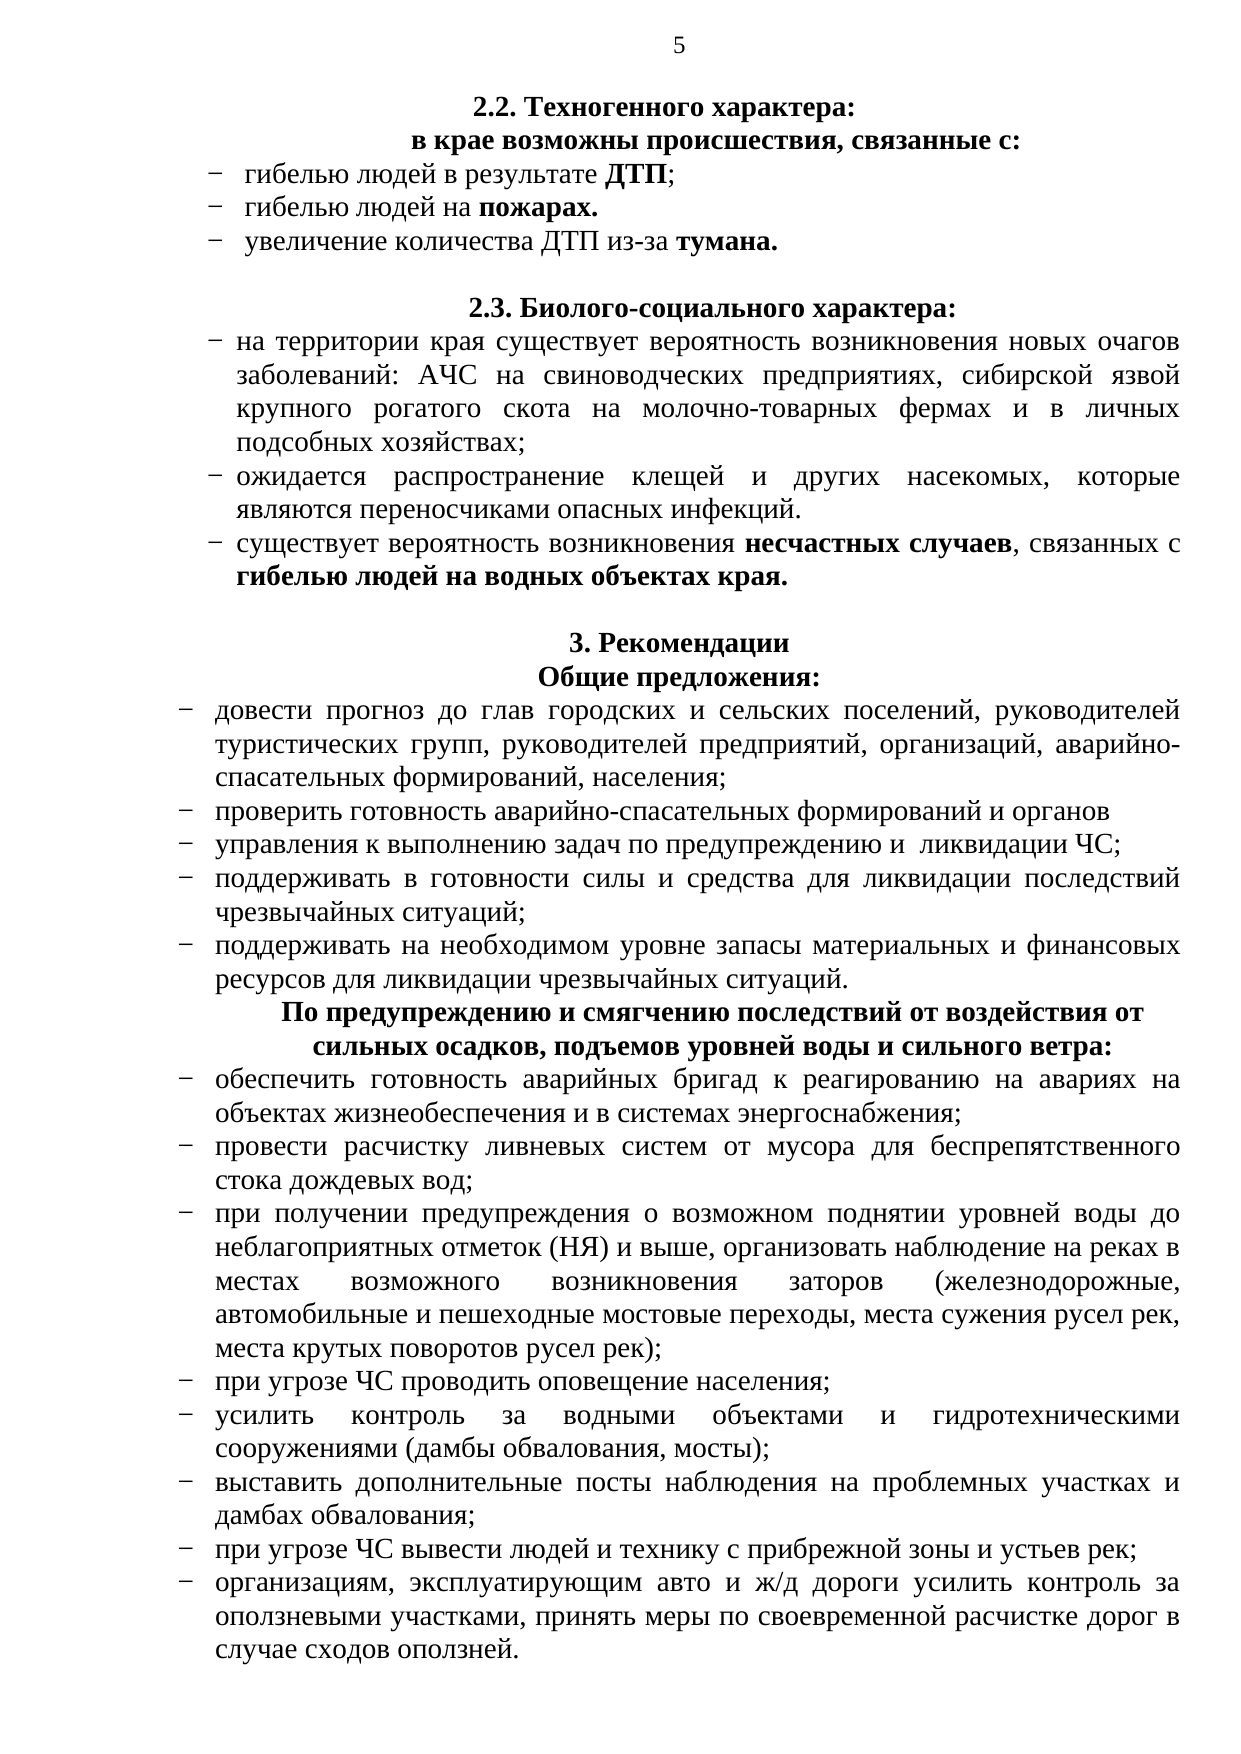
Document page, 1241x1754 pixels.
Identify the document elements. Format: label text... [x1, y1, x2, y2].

list при угрозе ЧС вывести людей и технику с прибрежной зоны и устьев рек; [177, 1531, 1181, 1564]
list ожидается распространение клещей и других насекомых, которые являются переносчиками опасных инфекций. [207, 458, 1181, 525]
text 2.2. Техногенного характера: [399, 89, 1181, 122]
list поддерживать на необходимом уровне запасы материальных и финансовых ресурсов для ликвидации чрезвычайных ситуаций. [177, 927, 1181, 994]
list гибелью людей в результате ДТП; [207, 156, 1181, 189]
list при получении предупреждения о возможном поднятии уровней воды до неблагоприятных отметок (НЯ) и выше, организовать наблюдение на реках в местах возможного возникновения заторов (железнодорожные, автомобильные и пешеходные мостовые переходы, места сужения русел рек, места крутых поворотов русел рек); [177, 1196, 1181, 1363]
text в крае возможны происшествия, связанные с: [177, 122, 1181, 156]
list управления к выполнению задач по предупреждению и ликвидации ЧС; [177, 827, 1181, 860]
list на территории края существует вероятность возникновения новых очагов заболеваний: АЧС на свиноводческих предприятиях, сибирской язвой крупного рогатого скота на молочно-товарных фермах и в личных подсобных хозяйствах; [207, 323, 1181, 458]
list увеличение количества ДТП из-за тумана. [207, 223, 1181, 256]
list существует вероятность возникновения несчастных случаев, связанных с гибелью людей на водных объектах края. [207, 525, 1181, 592]
list провести расчистку ливневых систем от мусора для беспрепятственного стока дождевых вод; [177, 1128, 1181, 1196]
text Общие предложения: [177, 659, 1181, 692]
list довести прогноз до глав городских и сельских поселений, руководителей туристических групп, руководителей предприятий, организаций, аварийно-спасательных формирований, населения; [177, 692, 1181, 793]
list при угрозе ЧС проводить оповещение населения; [177, 1363, 1181, 1397]
list По предупреждению и смягчению последствий от воздействия от сильных осадков, подъемов уровней воды и сильного ветра: [244, 994, 1181, 1061]
list поддерживать в готовности силы и средства для ликвидации последствий чрезвычайных ситуаций; [177, 860, 1181, 927]
list усилить контроль за водными объектами и гидротехническими сооружениями (дамбы обвалования, мосты); [177, 1397, 1181, 1464]
list проверить готовность аварийно-спасательных формирований и органов [177, 793, 1181, 827]
list гибелью людей на пожарах. [207, 189, 1181, 223]
text 2.3. Биолого-социального характера: [244, 290, 1181, 323]
list обеспечить готовность аварийных бригад к реагированию на авариях на объектах жизнеобеспечения и в системах энергоснабжения; [177, 1061, 1181, 1128]
text 3. Рекомендации [177, 625, 1181, 659]
list выставить дополнительные посты наблюдения на проблемных участках и дамбах обвалования; [177, 1464, 1181, 1531]
